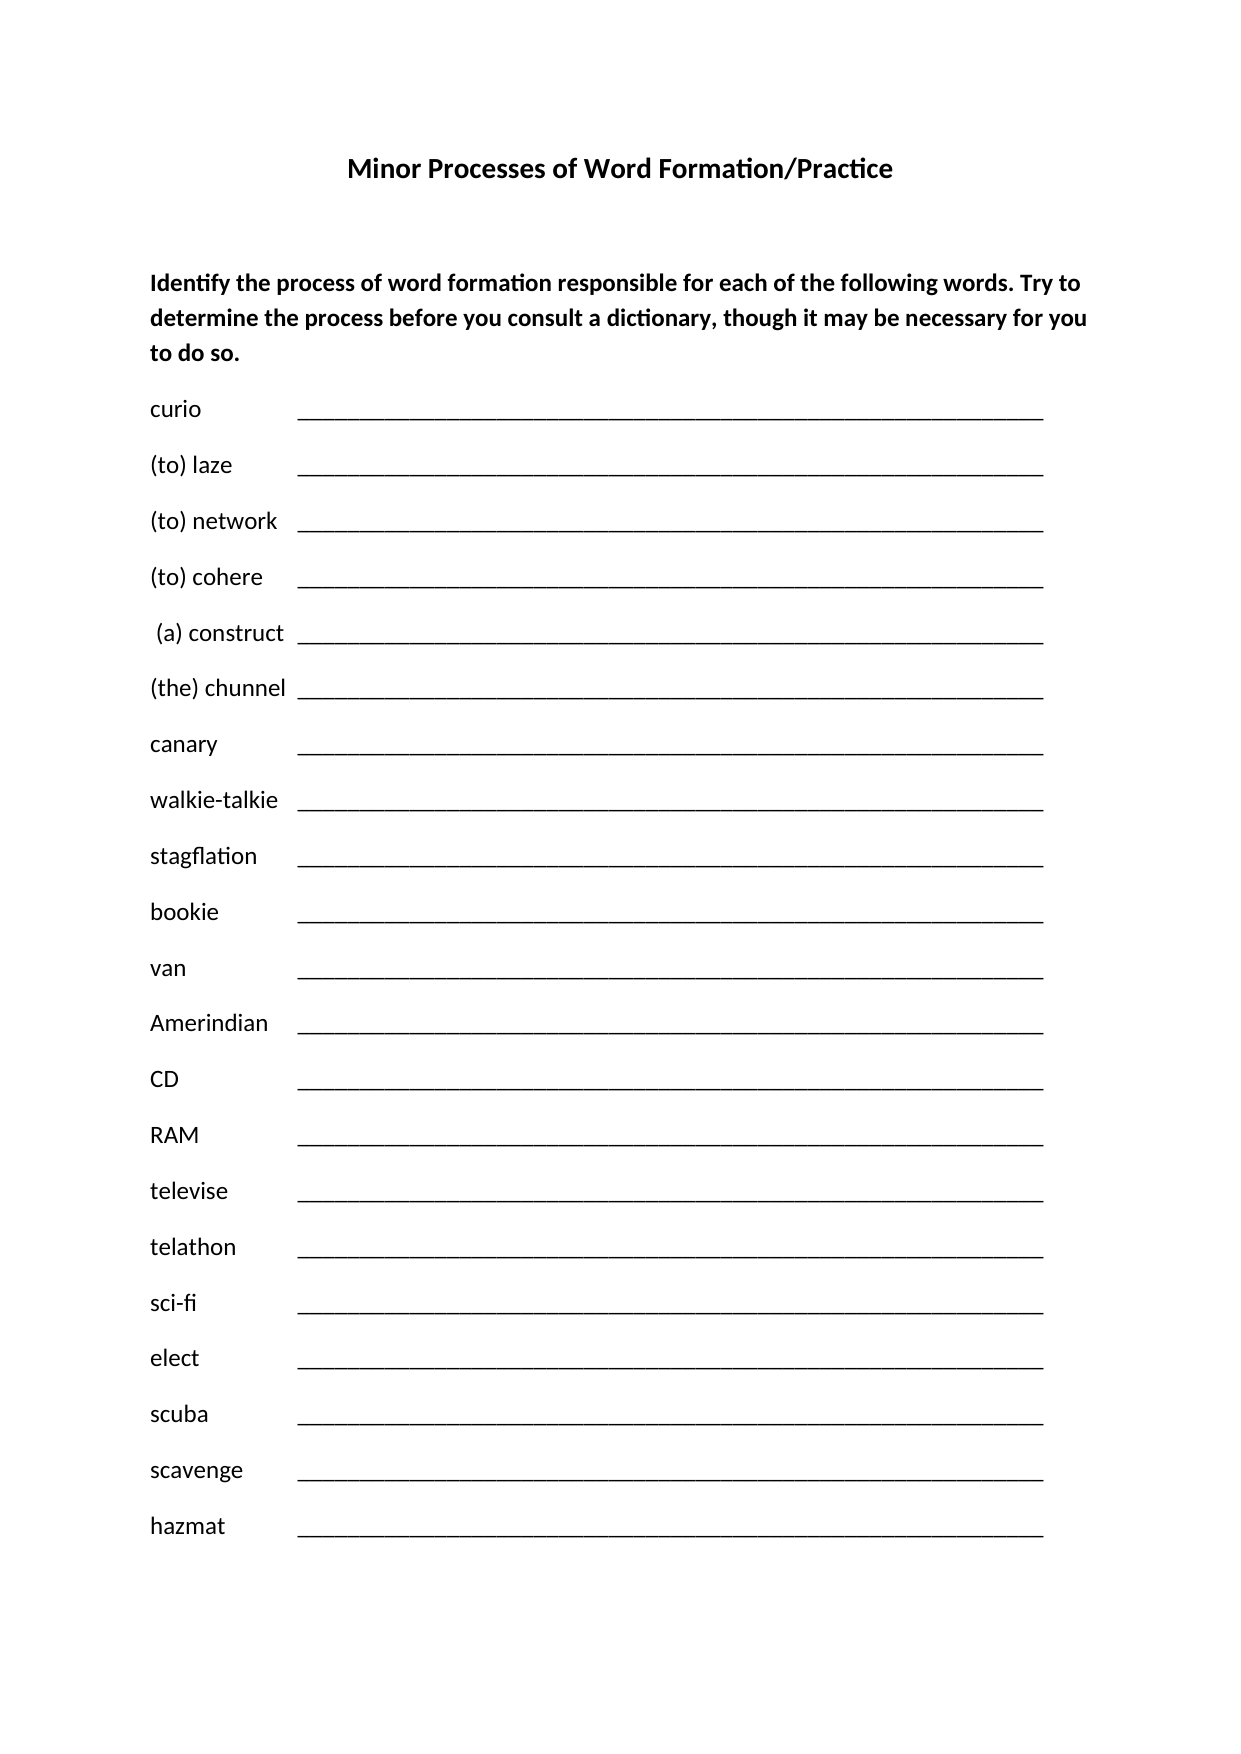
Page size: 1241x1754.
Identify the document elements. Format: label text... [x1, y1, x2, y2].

text telathon ____________________________________________________________ [150, 1231, 1090, 1261]
text Amerindian ____________________________________________________________ [150, 1008, 1090, 1038]
text canary ____________________________________________________________ [150, 728, 1090, 759]
text sci-fi ____________________________________________________________ [150, 1287, 1090, 1317]
text (to) cohere ____________________________________________________________ [150, 561, 1090, 591]
text bookie ____________________________________________________________ [150, 896, 1090, 926]
text RAM ____________________________________________________________ [150, 1119, 1090, 1150]
text van ____________________________________________________________ [150, 952, 1090, 982]
text scuba ____________________________________________________________ [150, 1398, 1090, 1429]
text (to) laze ____________________________________________________________ [150, 449, 1090, 480]
text curio ____________________________________________________________ [150, 393, 1090, 424]
text elect ____________________________________________________________ [150, 1343, 1090, 1373]
text walkie-talkie ____________________________________________________________ [150, 784, 1090, 815]
text (a) construct ____________________________________________________________ [150, 617, 1090, 647]
text hazmat ____________________________________________________________ [150, 1510, 1090, 1541]
text stagflation ____________________________________________________________ [150, 840, 1090, 871]
text (to) network ____________________________________________________________ [150, 505, 1090, 536]
text (the) chunnel ____________________________________________________________ [150, 673, 1090, 703]
text Identify the process of word formation responsible for each of the following words. Try to determine the process before you consult a dictionary, though it may be necessary for you to do so. [150, 268, 1090, 368]
text CD ____________________________________________________________ [150, 1063, 1090, 1094]
text Minor Processes of Word Formation/Practice [150, 150, 1090, 186]
text scavenge ____________________________________________________________ [150, 1454, 1090, 1485]
text televise ____________________________________________________________ [150, 1175, 1090, 1206]
